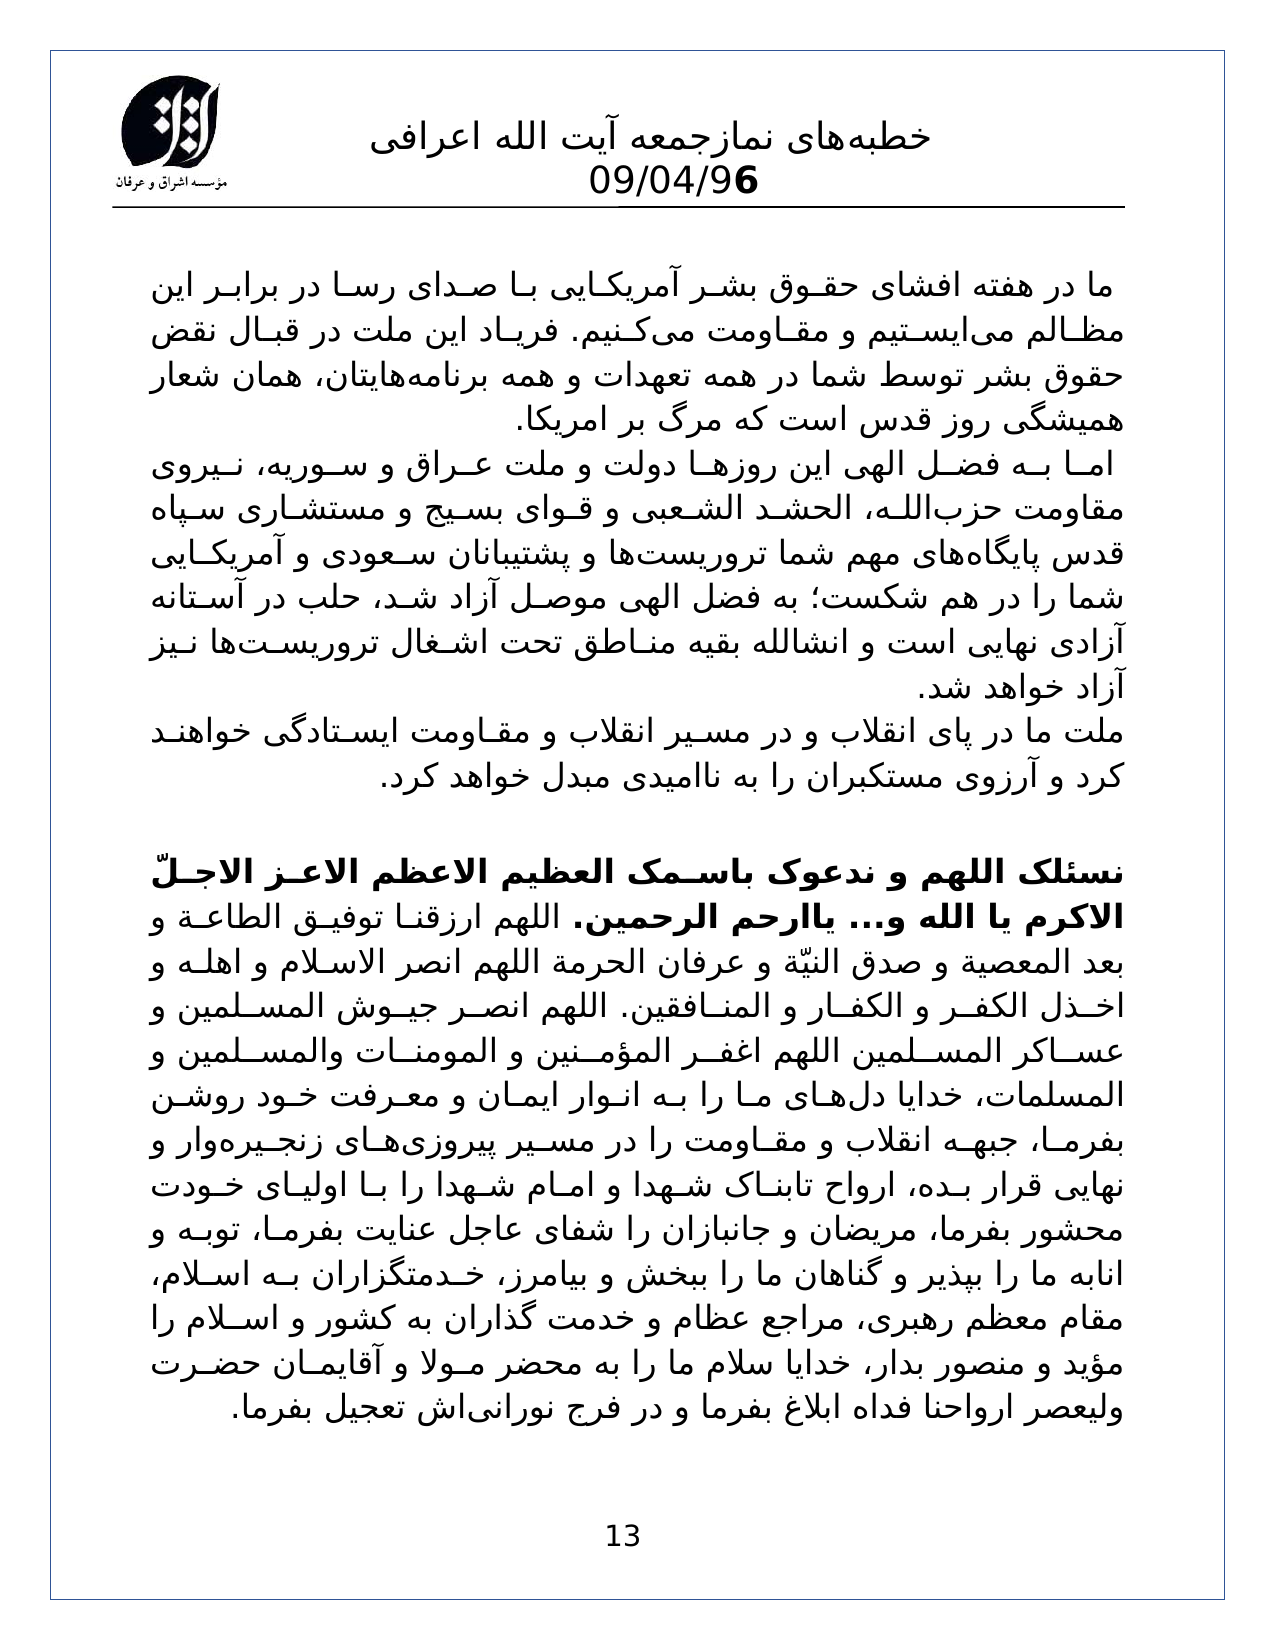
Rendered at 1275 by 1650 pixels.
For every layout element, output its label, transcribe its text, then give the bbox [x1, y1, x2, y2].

text ملت ما در پای انقلاب و در مسیر انقلاب و مقاومت ایستادگی خواهند کرد و آرزوی مستکبران را به ناامیدی مبدل خواهد کرد. [150, 712, 1125, 795]
text نسئلک اللهم و ندعوک باسمک العظیم الاعظم الاعز الاجلّ الاکرم یا الله و... یاارحم الرحمین. اللهم ارزقنا توفیق الطاعة و بعد المعصیة و صدق النیّة و عرفان الحرمة اللهم انصر الاسلام و اهله و اخذل الکفر و الکفار و المنافقین. اللهم انصر جیوش المسلمین و عساکر المسلمین اللهم اغفر المؤمنین و المومنات والمسلمین و المسلمات، خدایا دل‌های ما را به انوار ایمان و معرفت خود روشن بفرما، جبهه انقلاب و مقاومت را در مسیر پیروزی‌های زنجیره‌وار و نهایی قرار بده، ارواح تابناک شهدا و امام شهدا را با اولیای خودت محشور بفرما، مریضان و جانبازان را شفای عاجل عنایت بفرما، توبه و انابه ما را بپذیر و گناهان ما را ببخش و بیامرز، خدمتگزاران به اسلام، مقام معظم رهبری، مراجع عظام و خدمت گذاران به کشور و اسلام را مؤید و منصور بدار، خدایا سلام ما را به محضر مولا و آقایمان حضرت ولیعصر ارواحنا فداه ابلاغ بفرما و در فرج نورانی‌اش تعجیل بفرما. [150, 853, 1125, 1427]
text ما در هفته افشای حقوق بشر آمریکایی با صدای رسا در برابر این مظالم می‌ایستیم و مقاومت می‌کنیم. فریاد این ملت در قبال نقض حقوق بشر توسط شما در همه تعهدات و همه برنامه‌هایتان، همان شعار همیشگی روز قدس است که مرگ بر امریکا. [150, 266, 1125, 438]
picture [112, 75, 228, 192]
text اما به فضل الهی این روزها دولت و ملت عراق و سوریه، نیروی مقاومت حزب‌الله، الحشد الشعبی و قوای بسیج و مستشاری سپاه قدس پایگاه‌های مهم شما تروریست‌ها و پشتیبانان سعودی و آمریکایی شما را در هم شکست؛ به فضل الهی موصل آزاد شد، حلب در آستانه آزادی نهایی است و انشالله بقیه مناطق تحت اشغال تروریست‌ها نیز آزاد خواهد شد. [150, 444, 1125, 706]
